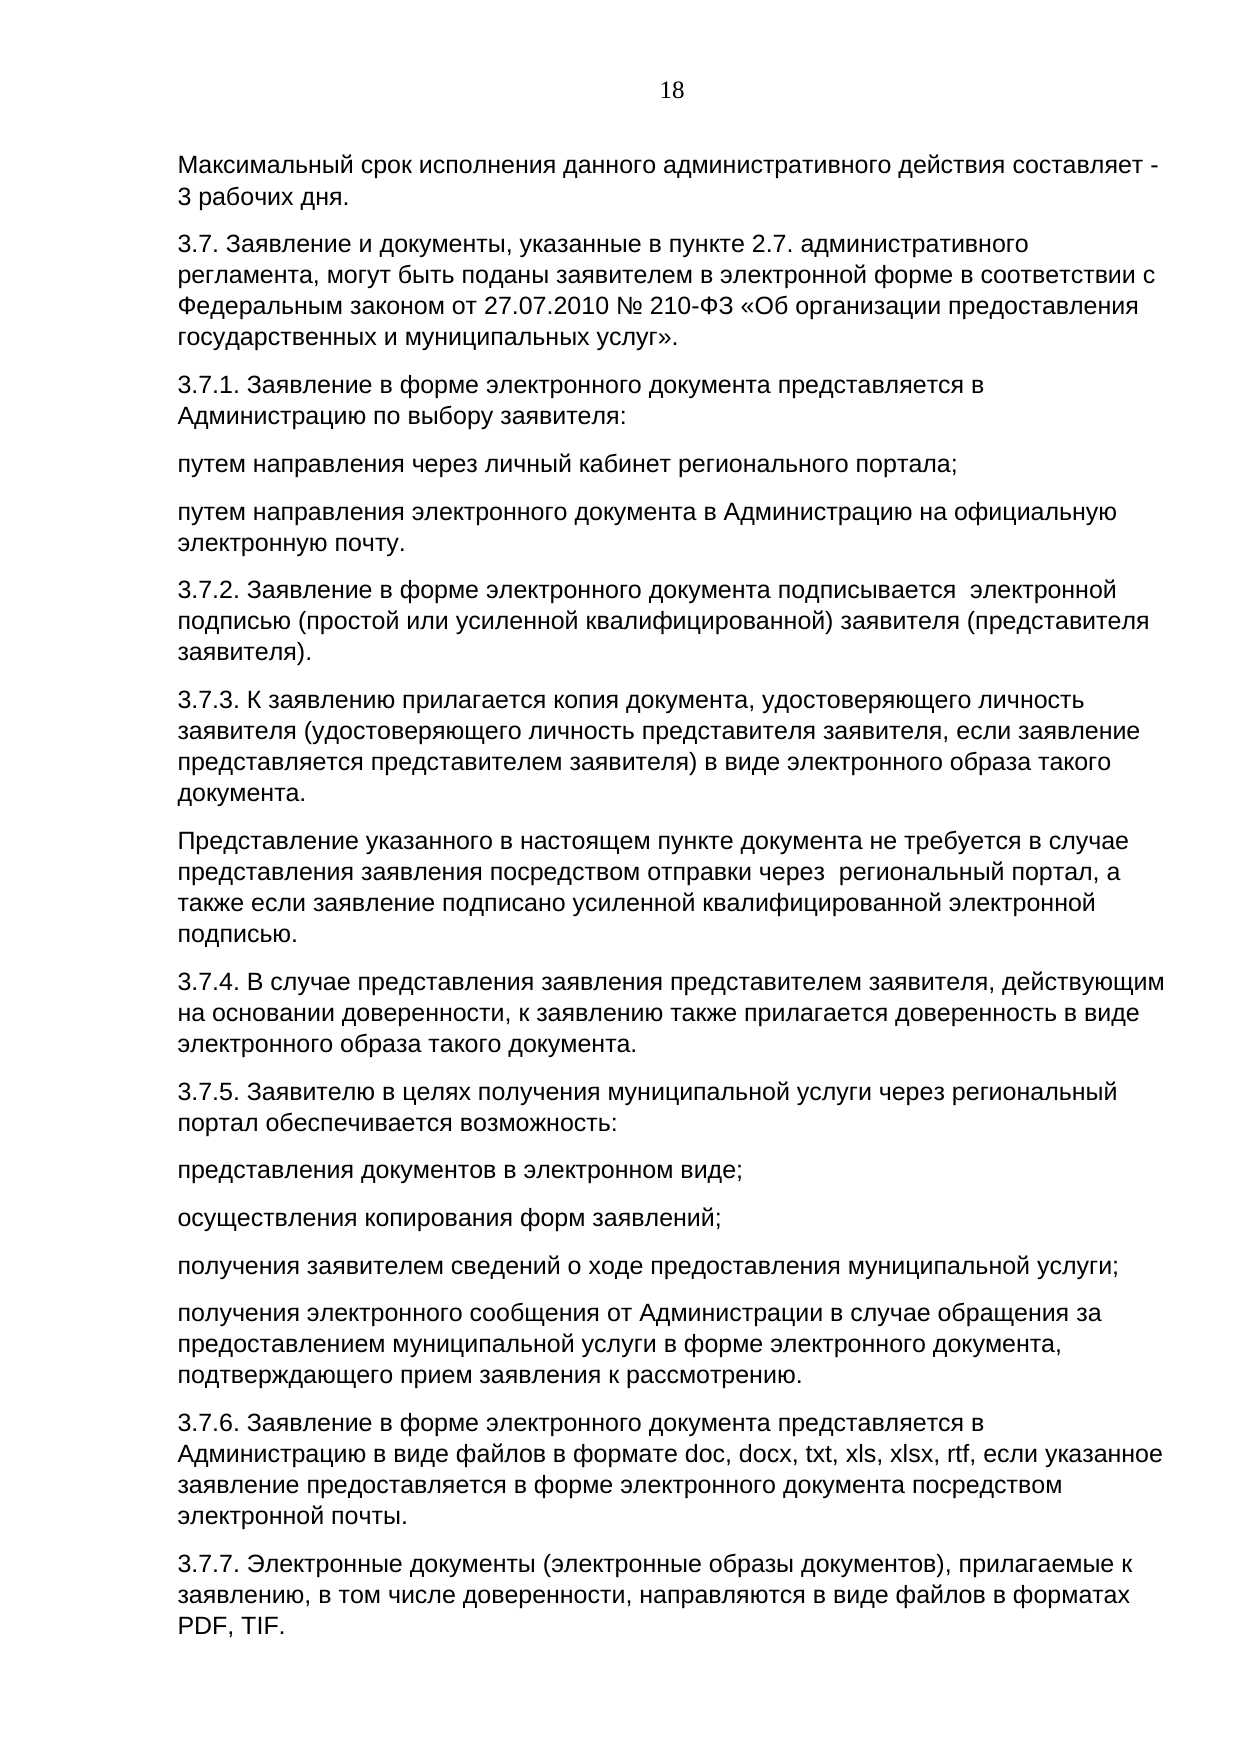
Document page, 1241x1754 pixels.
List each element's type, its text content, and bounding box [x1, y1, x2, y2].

text представления документов в электронном виде; [177, 1155, 1166, 1184]
text осуществления копирования форм заявлений; [177, 1203, 1166, 1232]
text получения заявителем сведений о ходе предоставления муниципальной услуги; [177, 1251, 1166, 1279]
text 3.7.5. Заявителю в целях получения муниципальной услуги через региональный портал обеспечивается возможность: [177, 1077, 1166, 1136]
text путем направления электронного документа в Администрацию на официальную электронную почту. [177, 497, 1166, 556]
text 3.7.6. Заявление в форме электронного документа представляется в Администрацию в виде файлов в формате doc, docx, txt, xls, xlsx, rtf, если указанное заявление предоставляется в форме электронного документа посредством электронной почты. [177, 1408, 1166, 1530]
text Представление указанного в настоящем пункте документа не требуется в случае представления заявления посредством отправки через региональный портал, а также если заявление подписано усиленной квалифицированной электронной подписью. [177, 826, 1166, 948]
text 3.7. Заявление и документы, указанные в пункте 2.7. административного регламента, могут быть поданы заявителем в электронной форме в соответствии с Федеральным законом от 27.07.2010 № 210-ФЗ «Об организации предоставления государственных и муниципальных услуг». [177, 229, 1166, 351]
text путем направления через личный кабинет регионального портала; [177, 449, 1166, 478]
text 3.7.4. В случае представления заявления представителем заявителя, действующим на основании доверенности, к заявлению также прилагается доверенность в виде электронного образа такого документа. [177, 967, 1166, 1058]
text 3.7.1. Заявление в форме электронного документа представляется в Администрацию по выбору заявителя: [177, 370, 1166, 430]
text 3.7.3. К заявлению прилагается копия документа, удостоверяющего личность заявителя (удостоверяющего личность представителя заявителя, если заявление представляется представителем заявителя) в виде электронного образа такого документа. [177, 685, 1166, 807]
text Максимальный срок исполнения данного административного действия составляет - 3 рабочих дня. [177, 151, 1166, 210]
text 3.7.7. Электронные документы (электронные образы документов), прилагаемые к заявлению, в том числе доверенности, направляются в виде файлов в форматах PDF, TIF. [177, 1549, 1166, 1640]
text получения электронного сообщения от Администрации в случае обращения за предоставлением муниципальной услуги в форме электронного документа, подтверждающего прием заявления к рассмотрению. [177, 1298, 1166, 1389]
text 3.7.2. Заявление в форме электронного документа подписывается электронной подписью (простой или усиленной квалифицированной) заявителя (представителя заявителя). [177, 575, 1166, 666]
